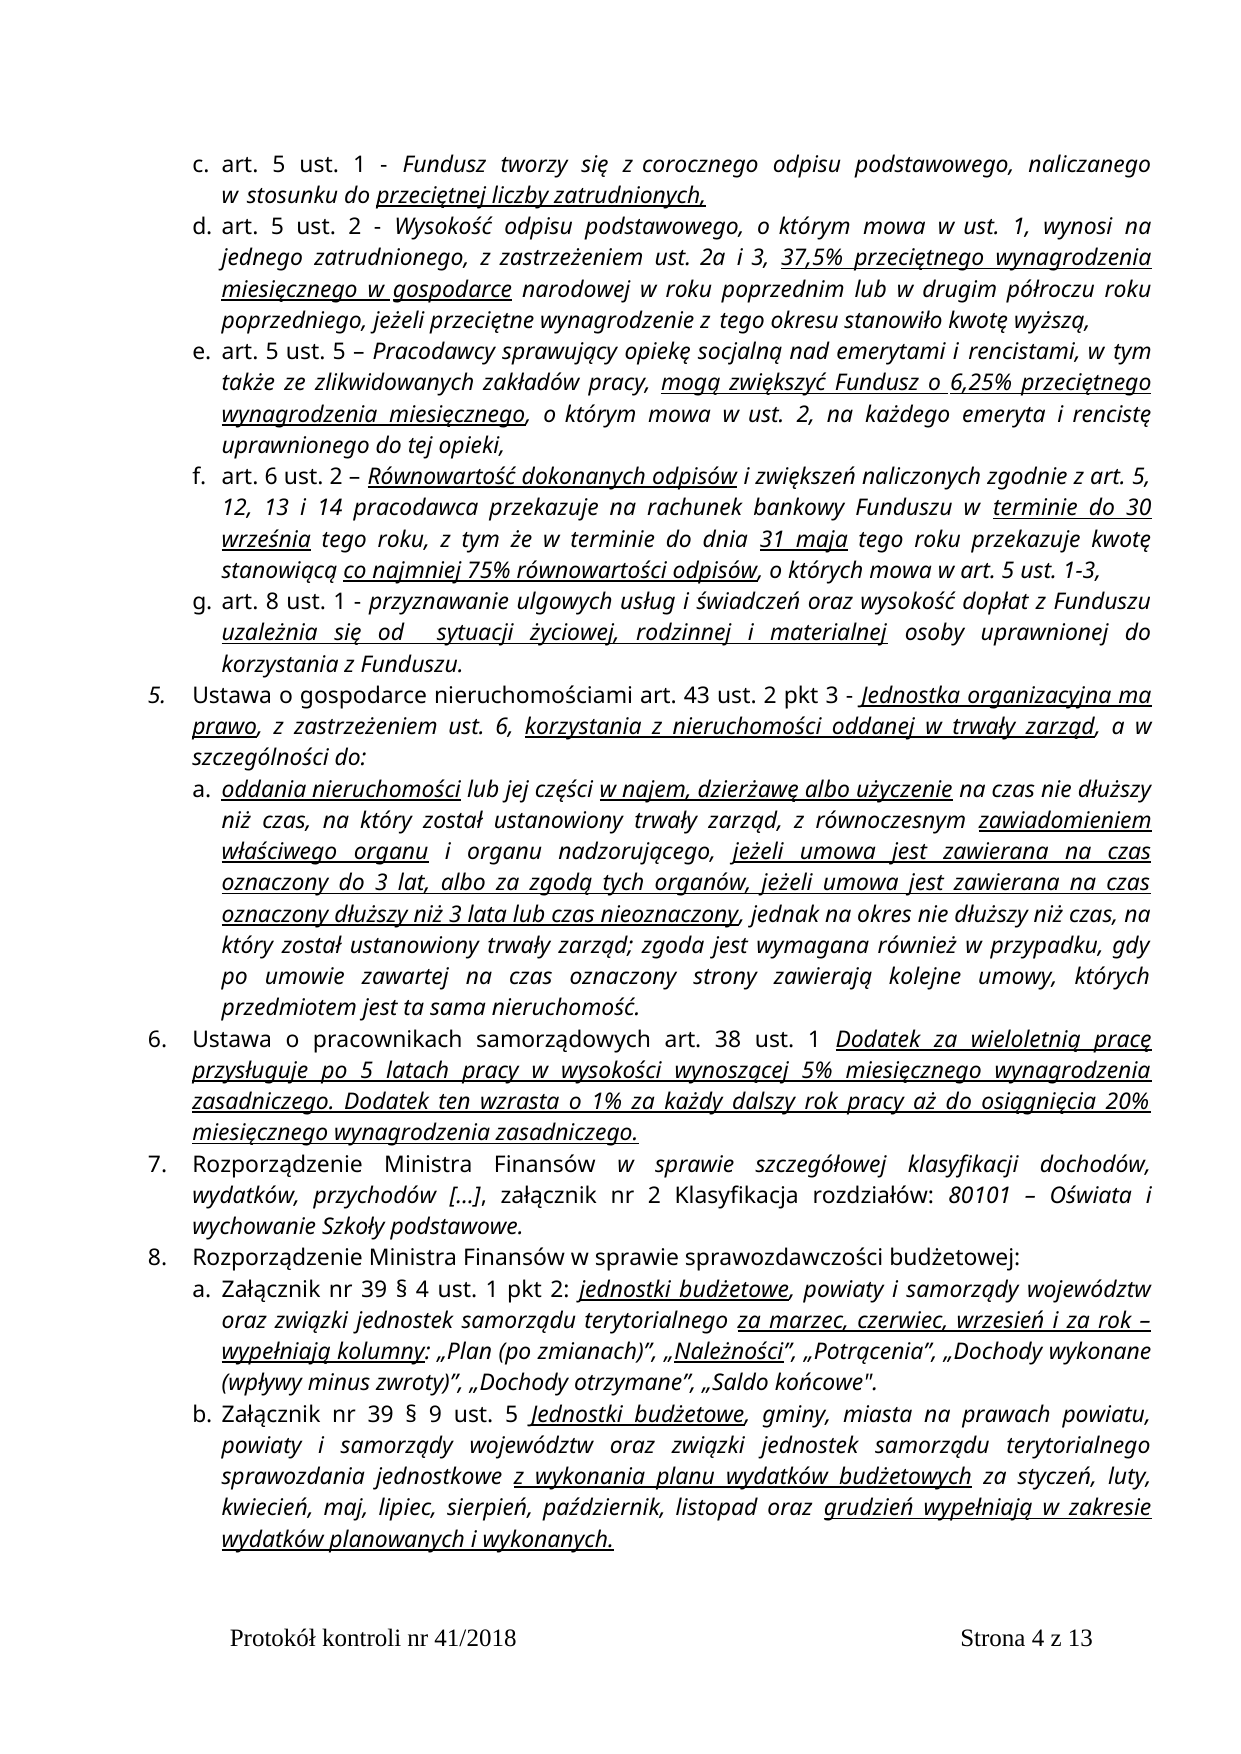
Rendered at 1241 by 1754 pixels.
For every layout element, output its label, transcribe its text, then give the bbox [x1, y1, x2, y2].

list oddania nieruchomości lub jej części w najem, dzierżawę albo użyczenie na czas nie dłuższy niż czas, na który został ustanowiony trwały zarząd, z równoczesnym zawiadomieniem właściwego organu i organu nadzorującego, jeżeli umowa jest zawierana na czas oznaczony do 3 lat, albo za zgodą tych organów, jeżeli umowa jest zawierana na czas oznaczony dłuższy niż 3 lata lub czas nieoznaczony, jednak na okres nie dłuższy niż czas, na który został ustanowiony trwały zarząd; zgoda jest wymagana również w przypadku, gdy po umowie zawartej na czas oznaczony strony zawierają kolejne umowy, których przedmiotem jest ta sama nieruchomość. [192, 773, 1154, 1023]
list Rozporządzenie Ministra Finansów w sprawie sprawozdawczości budżetowej: [148, 1241, 1154, 1273]
list art. 5 ust. 5 – Pracodawcy sprawujący opiekę socjalną nad emerytami i rencistami, w tym także ze zlikwidowanych zakładów pracy, mogą zwiększyć Fundusz o 6,25% przeciętnego wynagrodzenia miesięcznego, o którym mowa w ust. 2, na każdego emeryta i rencistę uprawnionego do tej opieki, [192, 335, 1154, 460]
list Ustawa o pracownikach samorządowych art. 38 ust. 1 Dodatek za wieloletnią pracę przysługuje po 5 latach pracy w wysokości wynoszącej 5% miesięcznego wynagrodzenia zasadniczego. Dodatek ten wzrasta o 1% za każdy dalszy rok pracy aż do osiągnięcia 20% miesięcznego wynagrodzenia zasadniczego. [148, 1023, 1154, 1148]
list Załącznik nr 39 § 9 ust. 5 Jednostki budżetowe, gminy, miasta na prawach powiatu, powiaty i samorządy województw oraz związki jednostek samorządu terytorialnego sprawozdania jednostkowe z wykonania planu wydatków budżetowych za styczeń, luty, kwiecień, maj, lipiec, sierpień, październik, listopad oraz grudzień wypełniają w zakresie wydatków planowanych i wykonanych. [192, 1398, 1154, 1554]
list art. 5 ust. 2 - Wysokość odpisu podstawowego, o którym mowa w ust. 1, wynosi na jednego zatrudnionego, z zastrzeżeniem ust. 2a i 3, 37,5% przeciętnego wynagrodzenia miesięcznego w gospodarce narodowej w roku poprzednim lub w drugim półroczu roku poprzedniego, jeżeli przeciętne wynagrodzenie z tego okresu stanowiło kwotę wyższą, [192, 210, 1154, 335]
list Załącznik nr 39 § 4 ust. 1 pkt 2: jednostki budżetowe, powiaty i samorządy województw oraz związki jednostek samorządu terytorialnego za marzec, czerwiec, wrzesień i za rok – wypełniają kolumny: „Plan (po zmianach)”, „Należności”, „Potrącenia”, „Dochody wykonane (wpływy minus zwroty)”, „Dochody otrzymane”, „Saldo końcowe". [192, 1273, 1154, 1398]
list art. 5 ust. 1 - Fundusz tworzy się z corocznego odpisu podstawowego, naliczanego w stosunku do przeciętnej liczby zatrudnionych, [192, 148, 1154, 210]
list Ustawa o gospodarce nieruchomościami art. 43 ust. 2 pkt 3 - Jednostka organizacyjna ma prawo, z zastrzeżeniem ust. 6, korzystania z nieruchomości oddanej w trwały zarząd, a w szczególności do: [148, 679, 1154, 773]
list art. 6 ust. 2 – Równowartość dokonanych odpisów i zwiększeń naliczonych zgodnie z art. 5, 12, 13 i 14 pracodawca przekazuje na rachunek bankowy Funduszu w terminie do 30 września tego roku, z tym że w terminie do dnia 31 maja tego roku przekazuje kwotę stanowiącą co najmniej 75% równowartości odpisów, o których mowa w art. 5 ust. 1-3, [192, 460, 1154, 585]
list Rozporządzenie Ministra Finansów w sprawie szczegółowej klasyfikacji dochodów, wydatków, przychodów […], załącznik nr 2 Klasyfikacja rozdziałów: 80101 – Oświata i wychowanie Szkoły podstawowe. [148, 1148, 1154, 1241]
list art. 8 ust. 1 - przyznawanie ulgowych usług i świadczeń oraz wysokość dopłat z Funduszu uzależnia się od sytuacji życiowej, rodzinnej i materialnej osoby uprawnionej do korzystania z Funduszu. [192, 585, 1154, 679]
